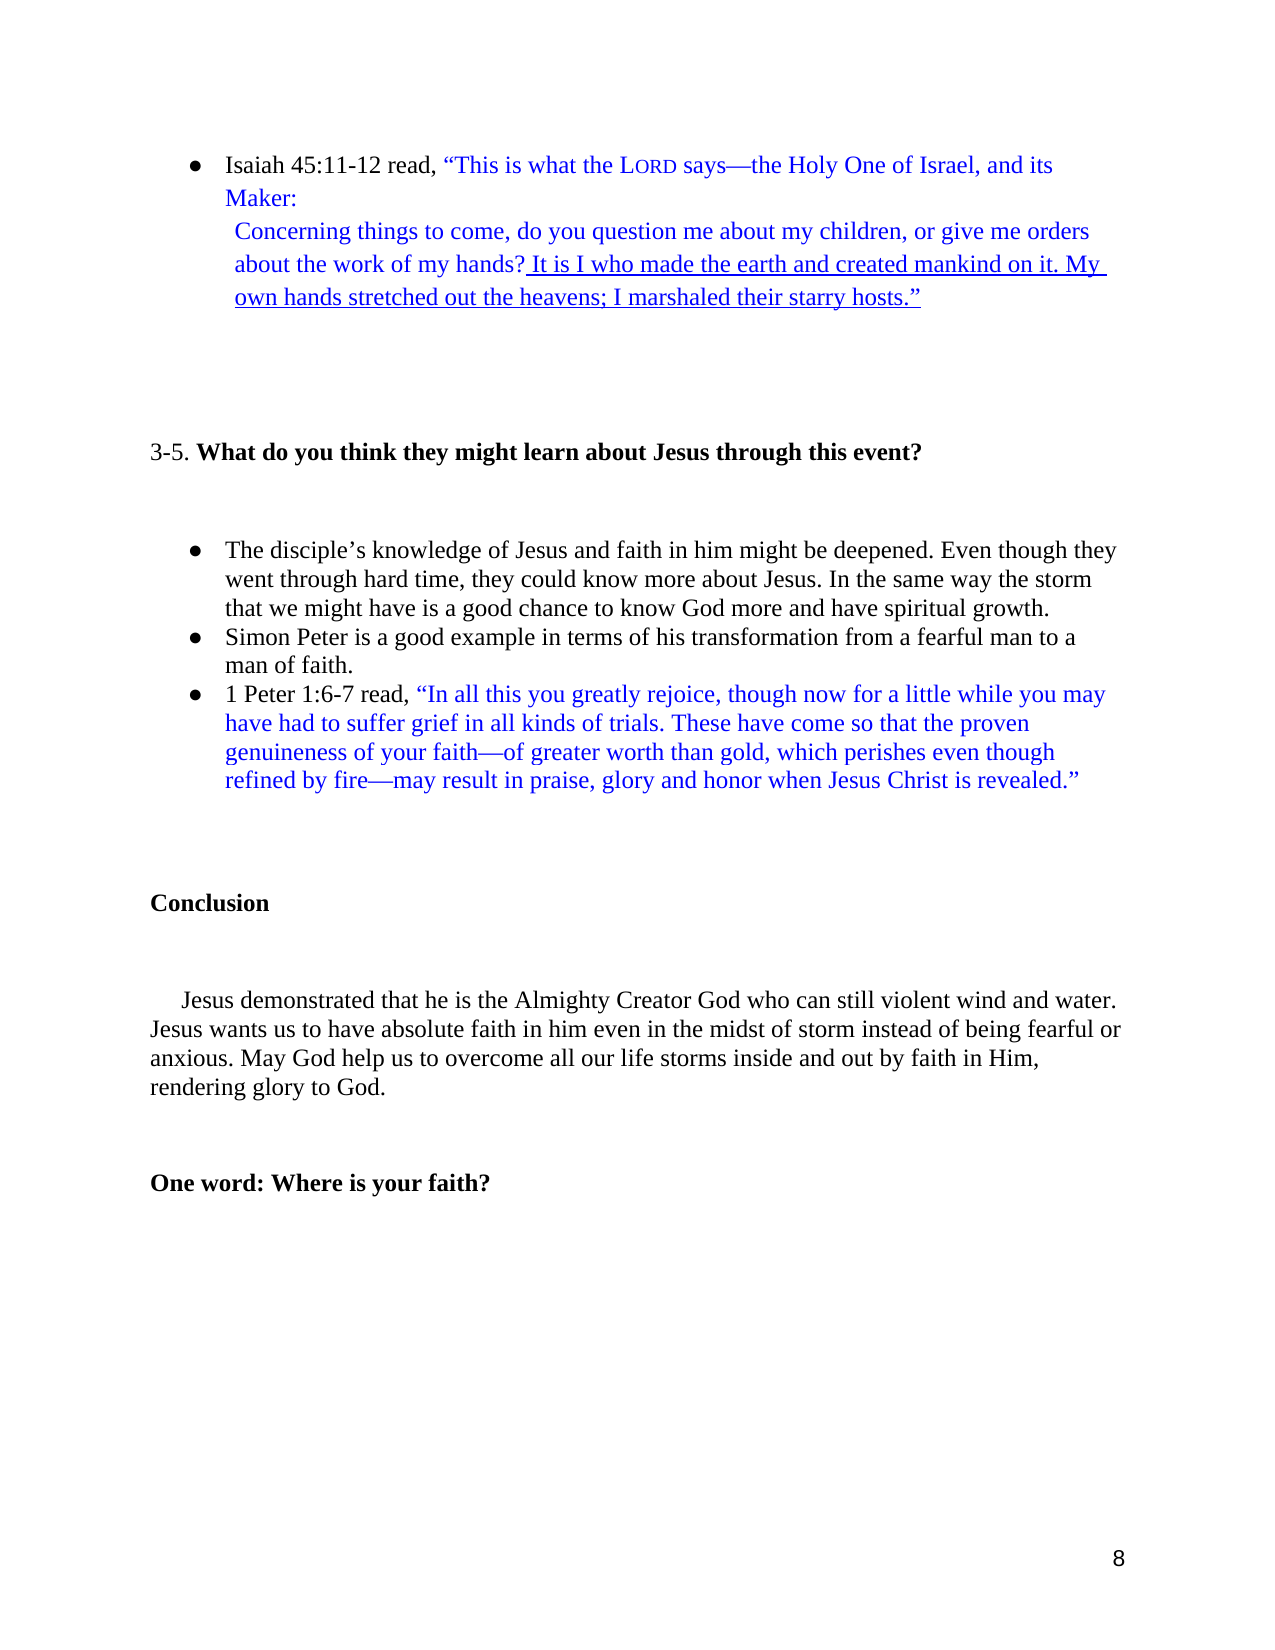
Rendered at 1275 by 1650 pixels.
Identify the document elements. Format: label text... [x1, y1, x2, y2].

list Simon Peter is a good example in terms of his transformation from a fearful man to a man of faith. [188, 622, 1125, 679]
text Jesus demonstrated that he is the Almighty Creator God who can still violent wind and water. Jesus wants us to have absolute faith in him even in the midst of storm instead of being fearful or anxious. May God help us to overcome all our life storms inside and out by faith in Him, rendering glory to God. [150, 985, 1125, 1100]
text Concerning things to come, do you question me about my children, or give me orders about the work of my hands? It is I who made the earth and created mankind on it. My own hands stretched out the heavens; I marshaled their starry hosts.” [234, 216, 1125, 311]
list The disciple’s knowledge of Jesus and faith in him might be deepened. Even though they went through hard time, they could know more about Jesus. In the same way the storm that we might have is a good chance to know God more and have spiritual growth. [188, 535, 1125, 622]
list 1 Peter 1:6-7 read, “In all this you greatly rejoice, though now for a little while you may have had to suffer grief in all kinds of trials. These have come so that the proven genuineness of your faith—of greater worth than gold, which perishes even though refined by fire—may result in praise, glory and honor when Jesus Christ is revealed.” [188, 679, 427, 794]
list Isaiah 45:11-12 read, “This is what the Lord says—the Holy One of Israel, and its Maker: [188, 150, 1125, 212]
text One word: Where is your faith? [150, 1168, 1125, 1197]
text 3-5. What do you think they might learn about Jesus through this event? [150, 437, 1125, 465]
text Conclusion [150, 888, 1125, 917]
